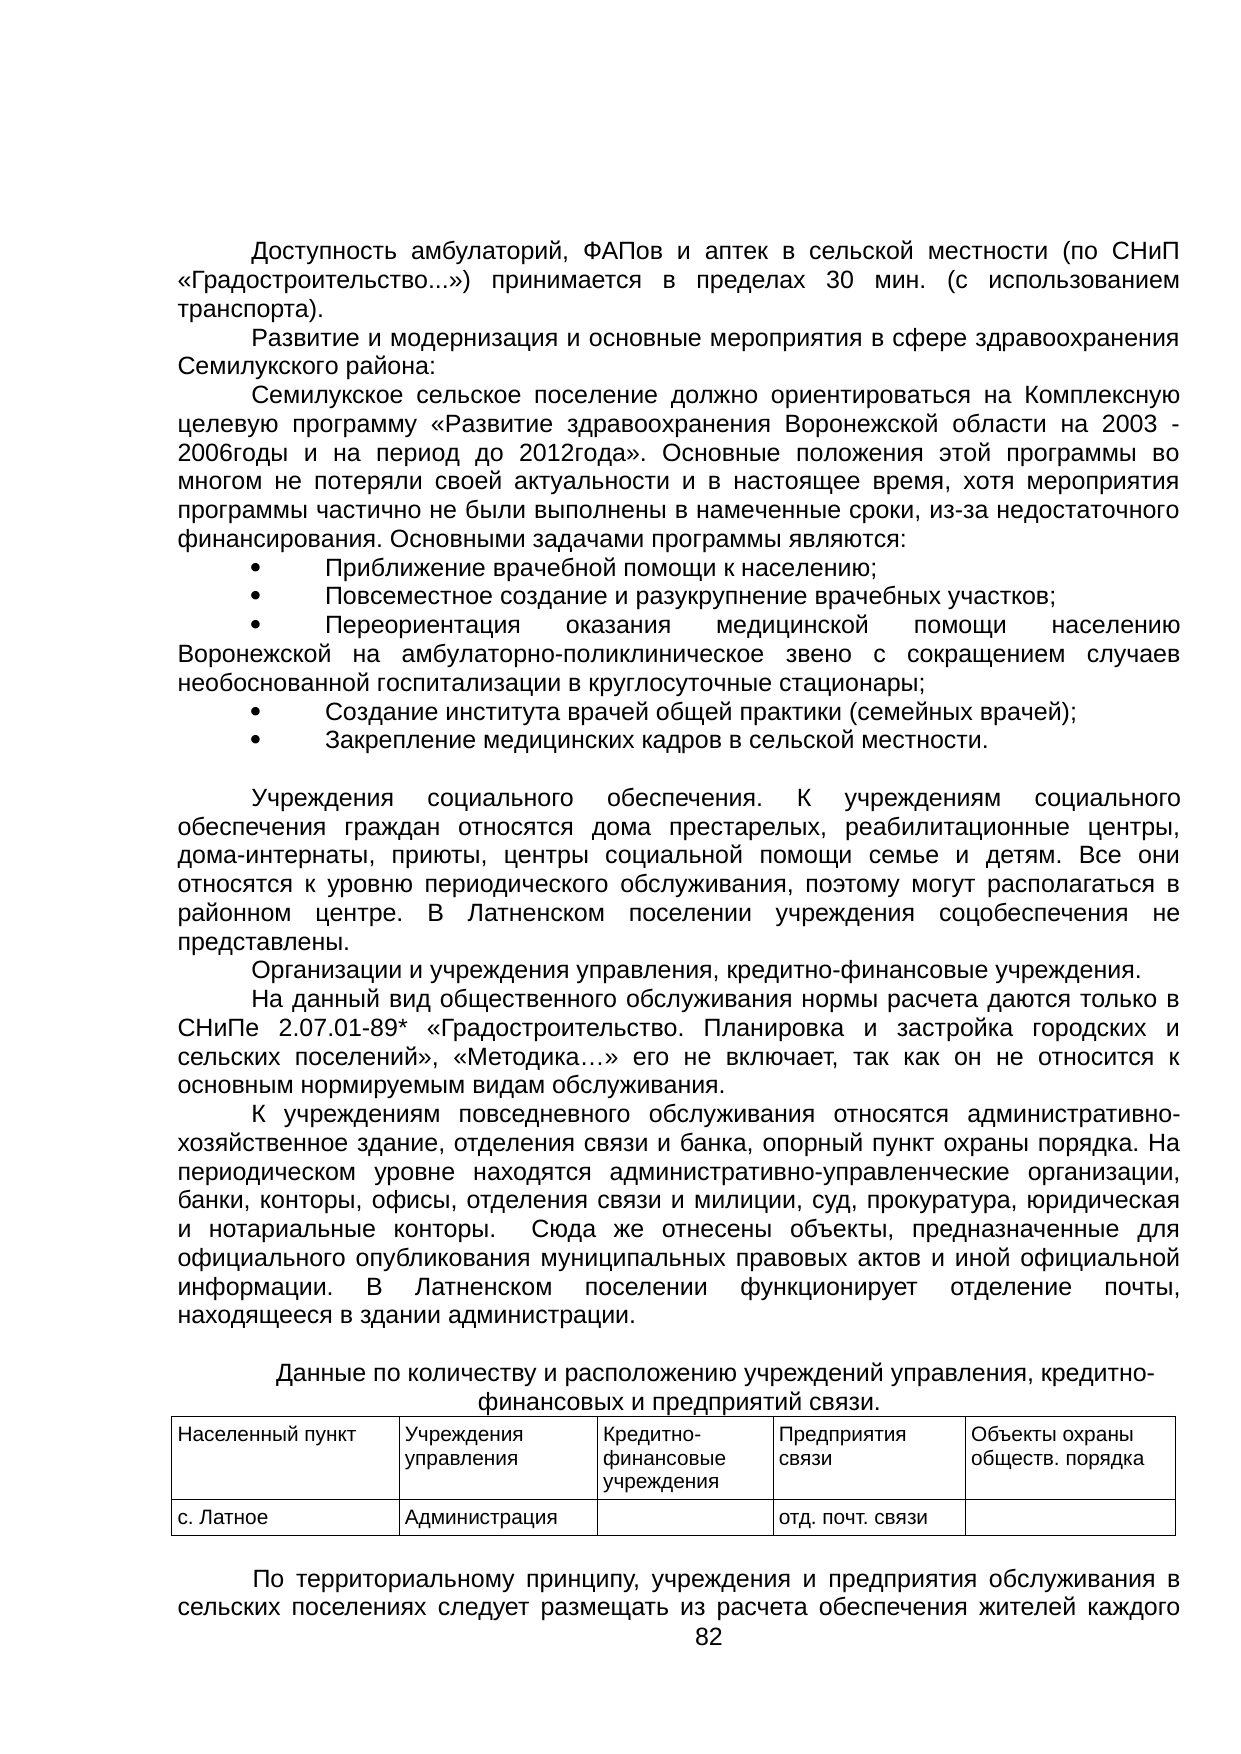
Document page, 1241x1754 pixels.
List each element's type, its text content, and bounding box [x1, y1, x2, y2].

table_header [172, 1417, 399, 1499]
list Повсеместное создание и разукрупнение врачебных участков; [177, 581, 1181, 610]
text На данный вид общественного обслуживания нормы расчета даются только в СНиПе 2.07.01-89* «Градостроительство. Планировка и застройка городских и сельских поселений», «Методика…» его не включает, так как он не относится к основным нормируемым видам обслуживания. [177, 984, 1181, 1099]
list Создание института врачей общей практики (семейных врачей); [177, 697, 1181, 725]
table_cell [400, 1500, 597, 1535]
text Учреждения социального обеспечения. К учреждениям социального обеспечения граждан относятся дома престарелых, реабилитационные центры, дома-интернаты, приюты, центры социальной помощи семье и детям. Все они относятся к уровню периодического обслуживания, поэтому могут располагаться в районном центре. В Латненском поселении учреждения соцобеспечения не представлены. [177, 783, 1181, 956]
text Доступность амбулаторий, ФАПов и аптек в сельской местности (по СНиП «Градостроительство...») принимается в пределах 30 мин. (с использованием транспорта). [177, 236, 1181, 322]
text Организации и учреждения управления, кредитно-финансовые учреждения. [177, 956, 1181, 984]
text К учреждениям повседневного обслуживания относятся административно-хозяйственное здание, отделения связи и банка, опорный пункт охраны порядка. На периодическом уровне находятся административно-управленческие организации, банки, конторы, офисы, отделения связи и милиции, суд, прокуратура, юридическая и нотариальные конторы. Сюда же отнесены объекты, предназначенные для официального опубликования муниципальных правовых актов и иной официальной информации. В Латненском поселении функционирует отделение почты, находящееся в здании администрации. [177, 1099, 1181, 1329]
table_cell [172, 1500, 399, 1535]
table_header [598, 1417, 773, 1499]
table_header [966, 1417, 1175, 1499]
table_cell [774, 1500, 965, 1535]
list Переориентация оказания медицинской помощи населению Воронежской на амбулаторно-поликлиническое звено с сокращением случаев необоснованной госпитализации в круглосуточные стационары; [177, 610, 1181, 697]
list Приближение врачебной помощи к населению; [177, 552, 1181, 581]
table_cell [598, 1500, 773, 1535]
text Данные по количеству и расположению учреждений управления, кредитно-финансовых и предприятий связи. [177, 1358, 1181, 1416]
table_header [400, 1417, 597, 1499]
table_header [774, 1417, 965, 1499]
text Семилукское сельское поселение должно ориентироваться на Комплексную целевую программу «Развитие здравоохранения Воронежской области на 2003 - 2006годы и на период до 2012года». Основные положения этой программы во многом не потеряли своей актуальности и в настоящее время, хотя мероприятия программы частично не были выполнены в намеченные сроки, из-за недостаточного финансирования. Основными задачами программы являются: [177, 380, 1181, 552]
list Закрепление медицинских кадров в сельской местности. [177, 725, 1181, 754]
text Развитие и модернизация и основные мероприятия в сфере здравоохранения Семилукского района: [177, 322, 1181, 380]
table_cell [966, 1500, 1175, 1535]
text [177, 1564, 1181, 1621]
